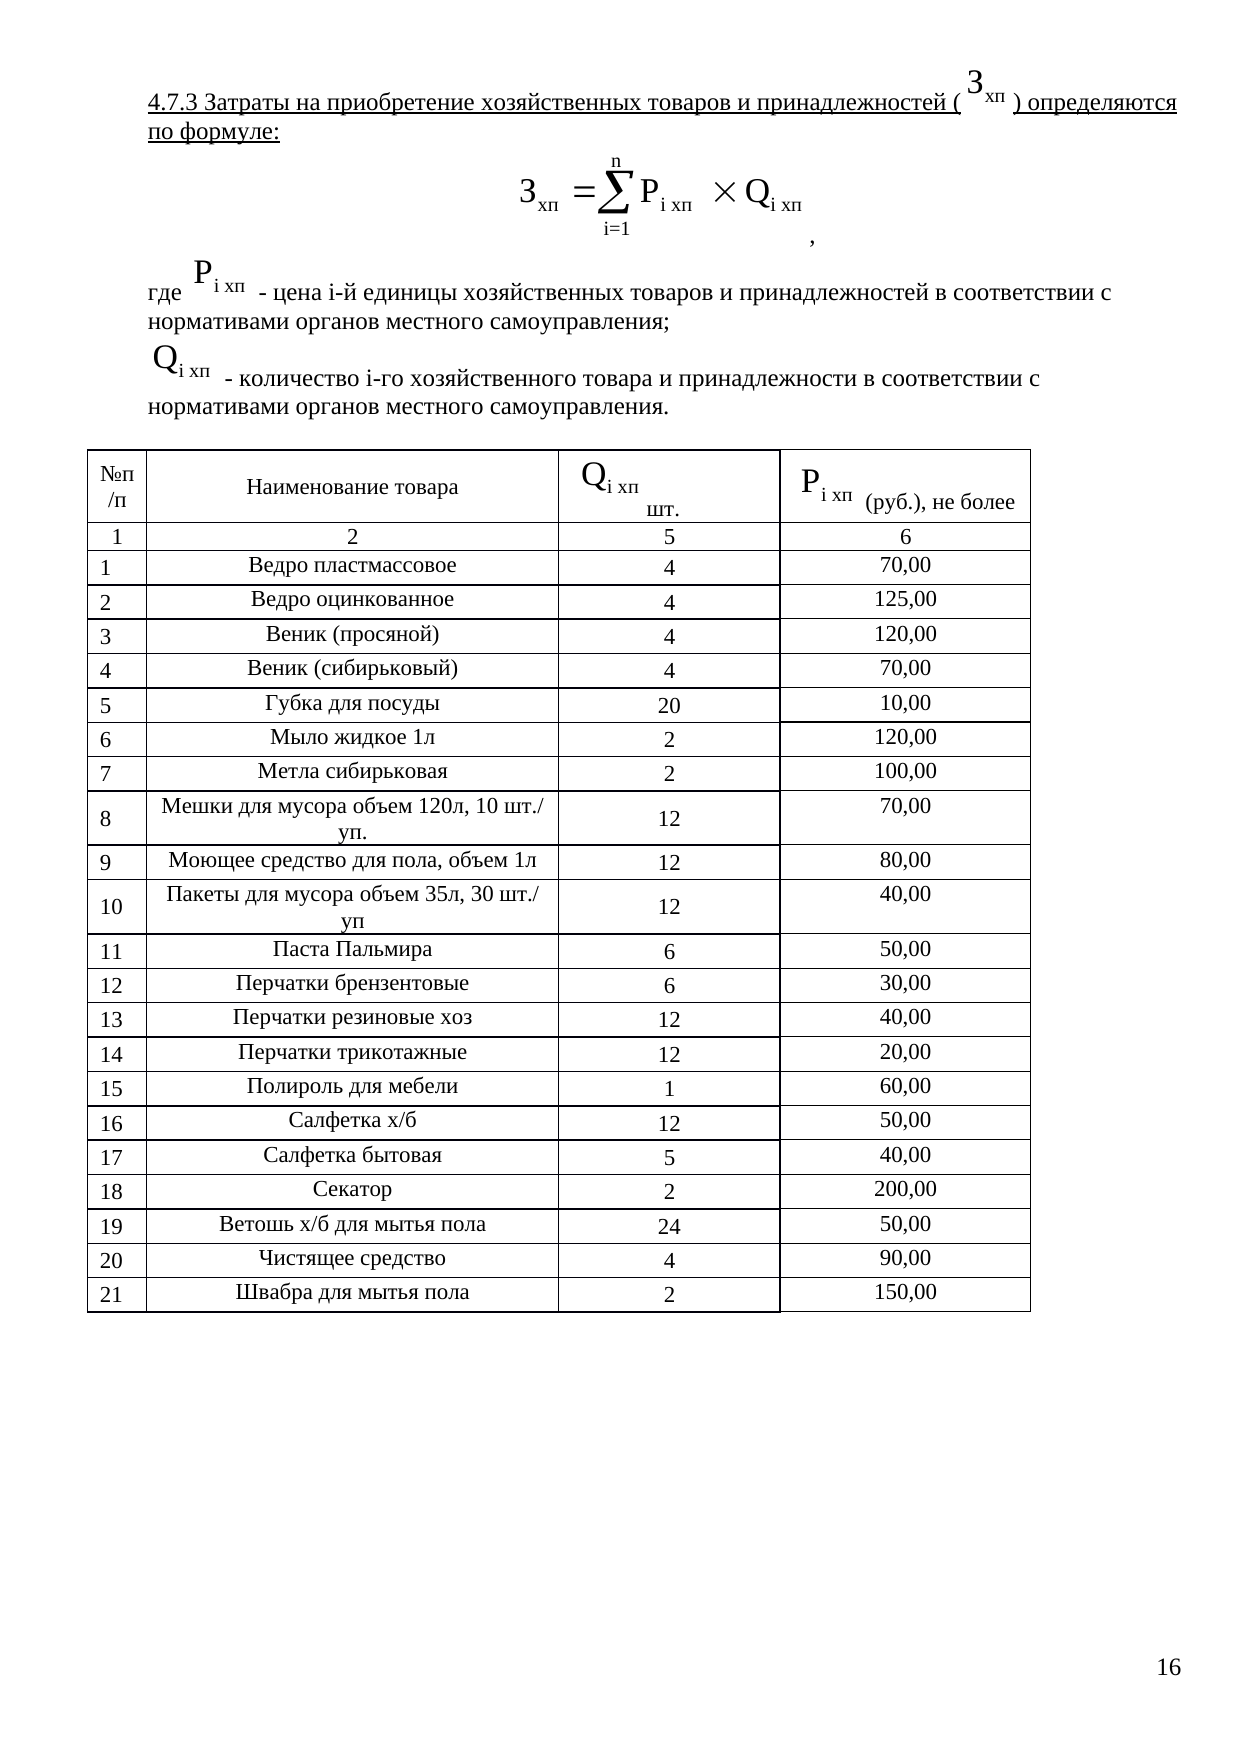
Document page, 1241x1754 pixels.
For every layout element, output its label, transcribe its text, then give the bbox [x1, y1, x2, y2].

table_cell 13 [88, 1003, 146, 1036]
table_cell Полироль для мебели [147, 1072, 558, 1105]
table_cell Губка для посуды [147, 689, 558, 721]
table_cell Паста Пальмира [147, 935, 558, 967]
table_cell Веник (просяной) [147, 620, 558, 653]
table_cell 17 [88, 1141, 146, 1174]
table_cell 12 [559, 1038, 779, 1071]
table_cell 90,00 [781, 1244, 1030, 1277]
text - количество i-го хозяйственного товара и принадлежности в соответствии с нормативами органов местного самоуправления. [148, 334, 1181, 420]
table_cell 11 [88, 935, 146, 967]
table_cell 50,00 [781, 934, 1030, 967]
table_cell 2 [559, 1278, 779, 1311]
table_cell 14 [88, 1038, 146, 1071]
text , [148, 145, 1181, 249]
table_cell 5 [559, 523, 779, 549]
table_cell 12 [88, 969, 146, 1002]
table_cell 5 [88, 689, 146, 721]
table_cell 16 [88, 1107, 146, 1139]
table_cell 100,00 [781, 757, 1030, 790]
table_cell 6 [88, 723, 146, 756]
table_cell Перчатки трикотажные [147, 1038, 558, 1071]
table_cell 24 [559, 1210, 779, 1242]
table_cell 120,00 [781, 723, 1030, 756]
table_cell Мешки для мусора объем 120л, 10 шт./ уп. [147, 792, 558, 844]
table_cell 6 [781, 523, 1030, 549]
table_cell 70,00 [781, 654, 1030, 687]
text 4.7.3 Затраты на приобретение хозяйственных товаров и принадлежностей () определяются по формуле: [148, 59, 1181, 145]
table_cell 20 [559, 689, 779, 721]
table_cell 1 [88, 551, 146, 584]
table_cell 20,00 [781, 1037, 1030, 1071]
table_cell 125,00 [781, 585, 1030, 618]
table_cell Мыло жидкое 1л [147, 723, 558, 756]
table_cell Ведро оцинкованное [147, 586, 558, 618]
table_cell 40,00 [781, 1003, 1030, 1036]
table_cell 150,00 [781, 1278, 1030, 1311]
table_cell Ветошь х/б для мытья пола [147, 1210, 558, 1242]
table_cell 7 [88, 757, 146, 790]
table_cell 21 [88, 1278, 146, 1311]
table_cell 12 [559, 1003, 779, 1036]
table_cell 6 [559, 969, 779, 1002]
table_cell Метла сибирьковая [147, 757, 558, 790]
table_cell 12 [559, 1107, 779, 1139]
table_cell 200,00 [781, 1175, 1030, 1208]
table_cell 12 [559, 792, 779, 844]
table_cell 6 [559, 935, 779, 967]
table_cell Чистящее средство [147, 1244, 558, 1277]
table_cell Веник (сибирьковый) [147, 654, 558, 687]
table_cell 50,00 [781, 1209, 1030, 1242]
table_cell 2 [147, 523, 558, 549]
table_cell 4 [559, 1244, 779, 1277]
table_cell Секатор [147, 1175, 558, 1208]
table_cell Швабра для мытья пола [147, 1278, 558, 1311]
table_cell 19 [88, 1210, 146, 1242]
table_cell Салфетка х/б [147, 1107, 558, 1139]
table_cell 10 [88, 880, 146, 933]
table_cell 70,00 [781, 791, 1030, 844]
table_header №п/п [88, 451, 146, 522]
table_cell 2 [559, 723, 779, 756]
table_cell 8 [88, 792, 146, 844]
text где - цена i-й единицы хозяйственных товаров и принадлежностей в соответствии с нормативами органов местного самоуправления; [148, 249, 1181, 334]
table_cell Пакеты для мусора объем 35л, 30 шт./ уп [147, 880, 558, 933]
table_cell 12 [559, 846, 779, 879]
table_cell 2 [559, 757, 779, 790]
table_header Наименование товара [147, 451, 558, 522]
table_cell 1 [88, 523, 146, 549]
table_cell 2 [88, 586, 146, 618]
table_cell 70,00 [781, 551, 1030, 584]
table_cell 50,00 [781, 1106, 1030, 1139]
table_cell Перчатки брензентовые [147, 969, 558, 1002]
table_cell 80,00 [781, 845, 1030, 879]
table_cell 2 [559, 1175, 779, 1208]
table_header (руб.), не более [781, 450, 1030, 522]
table_cell 120,00 [781, 619, 1030, 653]
table_cell 4 [559, 620, 779, 653]
table_cell Моющее средство для пола, объем 1л [147, 846, 558, 879]
table_cell 4 [559, 654, 779, 687]
table_cell 4 [559, 586, 779, 618]
table_cell 20 [88, 1244, 146, 1277]
table_cell Перчатки резиновые хоз [147, 1003, 558, 1036]
table_cell 10,00 [781, 688, 1030, 721]
table_cell 40,00 [781, 1140, 1030, 1174]
table_cell 60,00 [781, 1072, 1030, 1105]
table_cell 5 [559, 1141, 779, 1174]
table_cell 40,00 [781, 880, 1030, 933]
table_cell 3 [88, 620, 146, 653]
table_cell 18 [88, 1175, 146, 1208]
table_cell Салфетка бытовая [147, 1141, 558, 1174]
table_header шт. [559, 451, 779, 522]
table_cell 30,00 [781, 969, 1030, 1002]
table_cell 9 [88, 846, 146, 879]
table_cell 4 [559, 551, 779, 584]
table_cell 12 [559, 880, 779, 933]
table_cell Ведро пластмассовое [147, 551, 558, 584]
table_cell 15 [88, 1072, 146, 1105]
table_cell 4 [88, 654, 146, 687]
table_cell 1 [559, 1072, 779, 1105]
